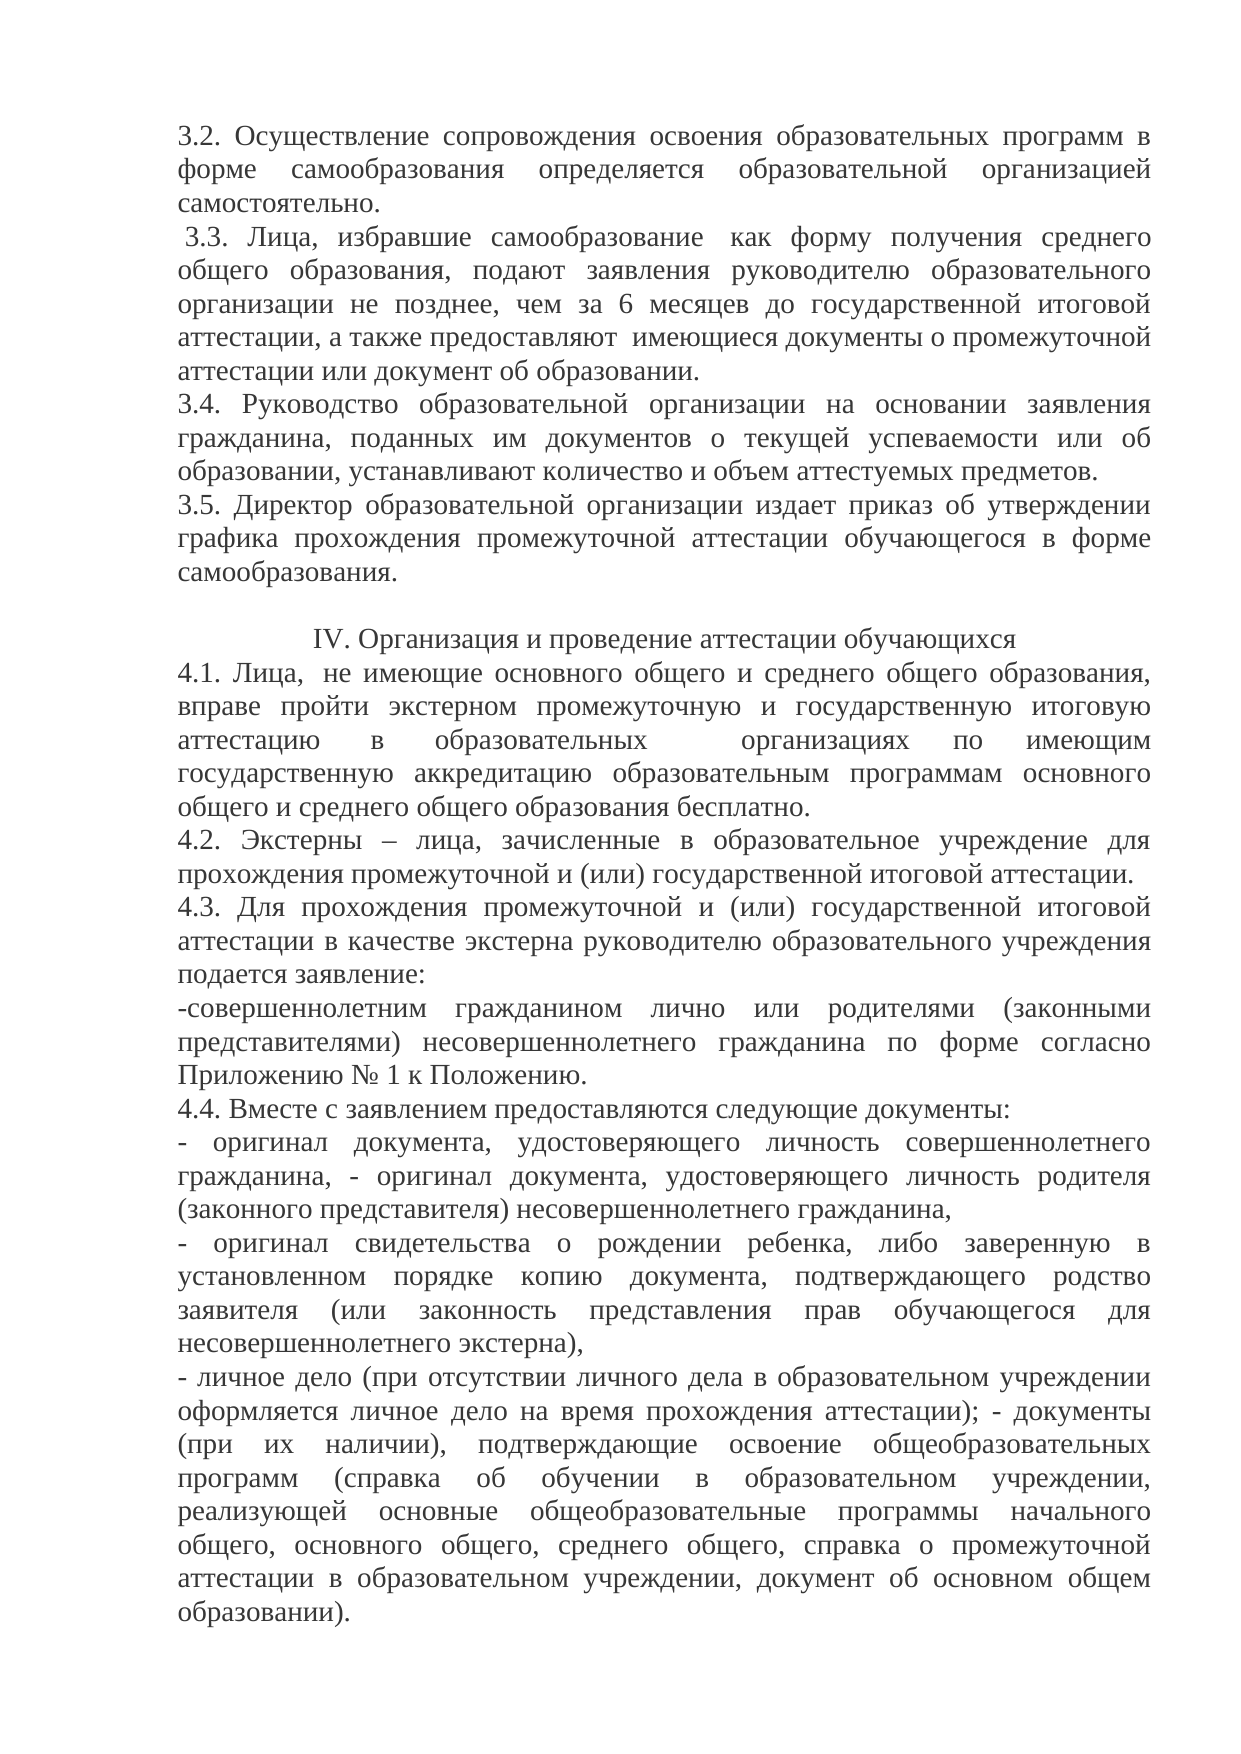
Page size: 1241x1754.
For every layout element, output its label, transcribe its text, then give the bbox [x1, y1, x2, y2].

text 3.2. Осуществление сопровождения освоения образовательных программ в форме самообразования определяется образовательной организацией самостоятельно. [177, 118, 1152, 219]
text - оригинал свидетельства о рождении ребенка, либо заверенную в установленном порядке копию документа, подтверждающего родство заявителя (или законность представления прав обучающегося для несовершеннолетнего экстерна), [177, 1225, 1152, 1359]
text - личное дело (при отсутствии личного дела в образовательном учреждении оформляется личное дело на время прохождения аттестации); - документы (при их наличии), подтверждающие освоение общеобразовательных программ (справка об обучении в образовательном учреждении, реализующей основные общеобразовательные программы начального общего, основного общего, среднего общего, справка о промежуточной аттестации в образовательном учреждении, документ об основном общем образовании). [177, 1359, 1152, 1627]
text - оригинал документа, удостоверяющего личность совершеннолетнего гражданина, - оригинал документа, удостоверяющего личность родителя (законного представителя) несовершеннолетнего гражданина, [177, 1124, 1152, 1225]
text 3.3. Лица, избравшие самообразование как форму получения среднего общего образования, подают заявления руководителю образовательного организации не позднее, чем за 6 месяцев до государственной итоговой аттестации, а также предоставляют имеющиеся документы о промежуточной аттестации или документ об образовании. [177, 219, 1152, 386]
text 4.4. Вместе с заявлением предоставляются следующие документы: [177, 1091, 1152, 1124]
text 4.2. Экстерны – лица, зачисленные в образовательное учреждение для прохождения промежуточной и (или) государственной итоговой аттестации. [177, 822, 1152, 889]
text 4.1. Лица, не имеющие основного общего и среднего общего образования, вправе пройти экстерном промежуточную и государственную итоговую аттестацию в образовательных организациях по имеющим государственную аккредитацию образовательным программам основного общего и среднего общего образования бесплатно. [177, 655, 1152, 822]
text 3.4. Руководство образовательной организации на основании заявления гражданина, поданных им документов о текущей успеваемости или об образовании, устанавливают количество и объем аттестуемых предметов. [177, 386, 1152, 487]
text 4.3. Для прохождения промежуточной и (или) государственной итоговой аттестации в качестве экстерна руководителю образовательного учреждения подается заявление: [177, 889, 1152, 990]
text -совершеннолетним гражданином лично или родителями (законными представителями) несовершеннолетнего гражданина по форме согласно Приложению № 1 к Положению. [177, 990, 1152, 1091]
text IV. Организация и проведение аттестации обучающихся [177, 621, 1152, 655]
text 3.5. Директор образовательной организации издает приказ об утверждении графика прохождения промежуточной аттестации обучающегося в форме самообразования. [177, 487, 1152, 588]
